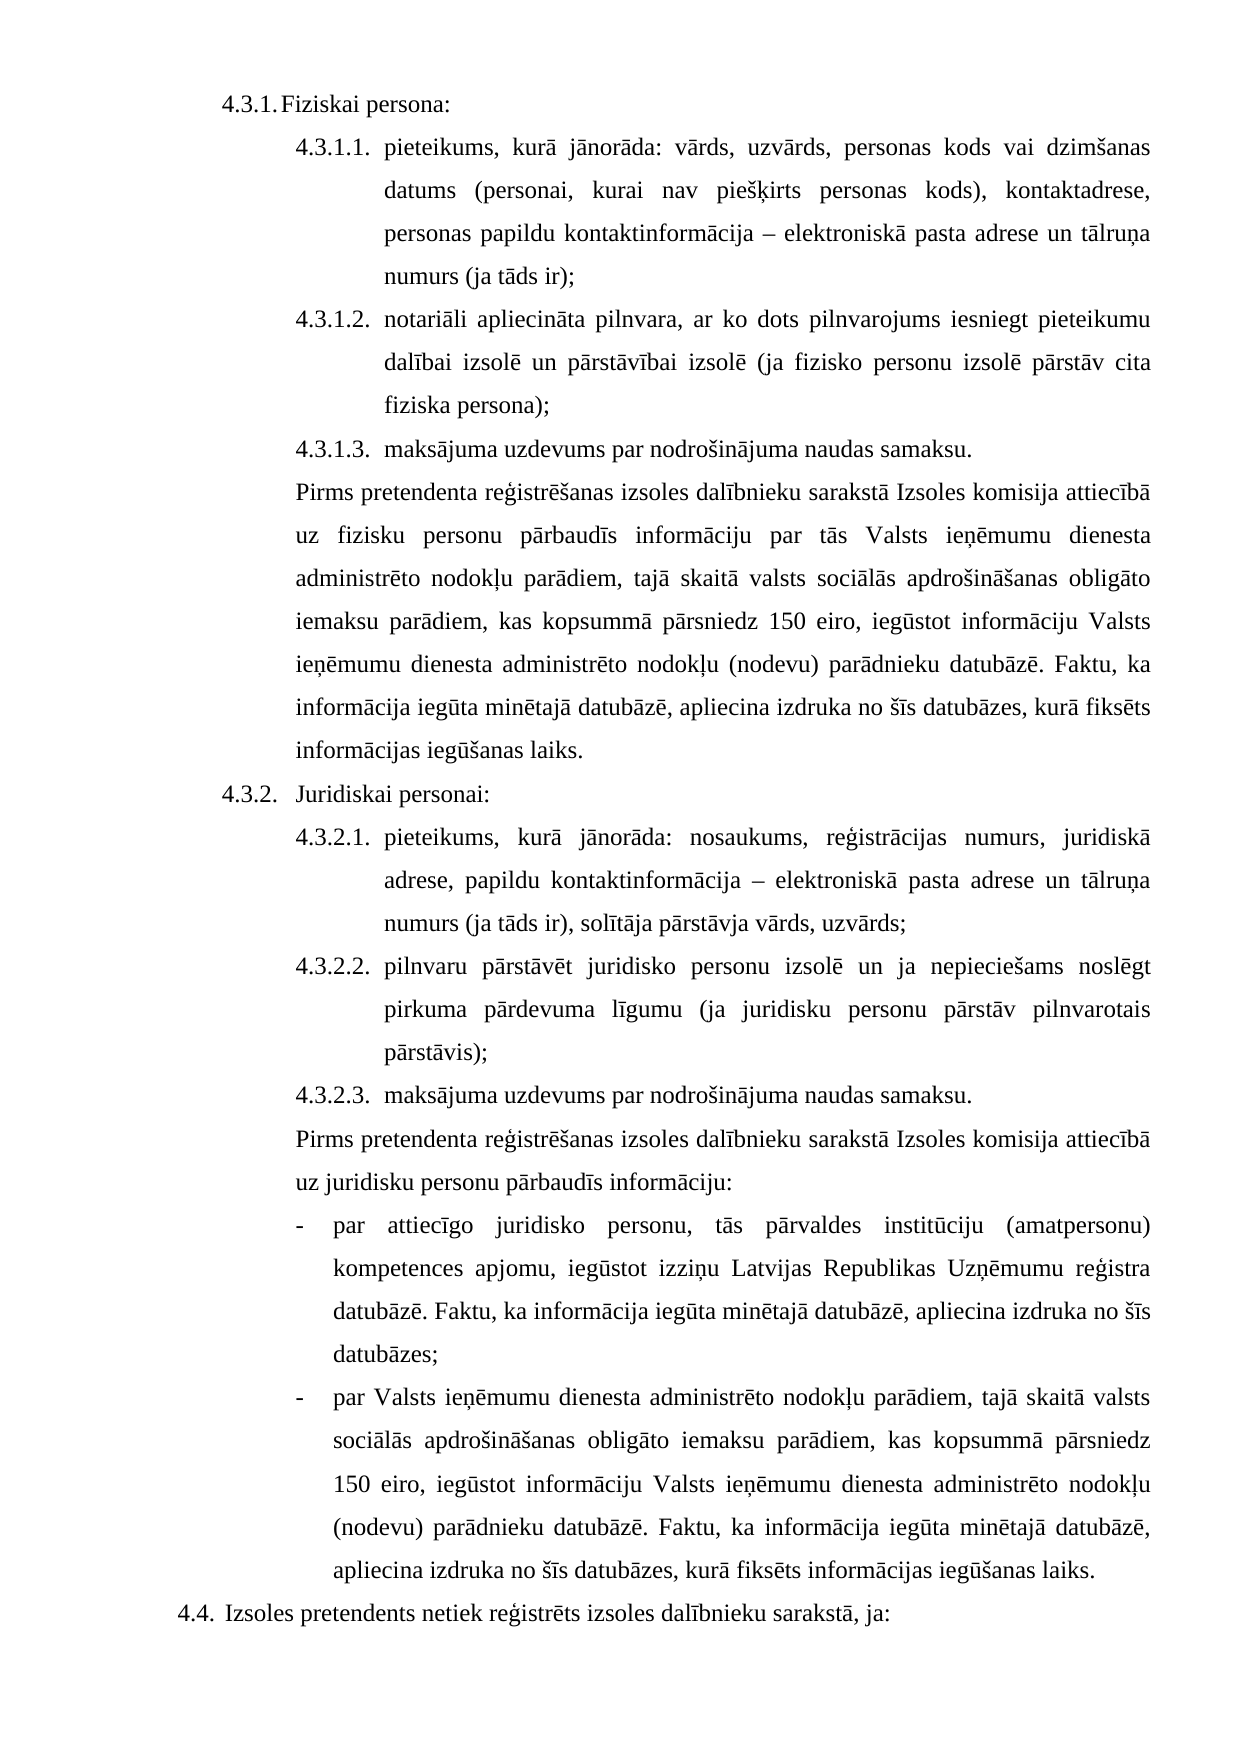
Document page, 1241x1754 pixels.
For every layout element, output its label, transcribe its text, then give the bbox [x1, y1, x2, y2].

list Izsoles pretendents netiek reģistrēts izsoles dalībnieku sarakstā, ja: [177, 1598, 1152, 1627]
text Pirms pretendenta reģistrēšanas izsoles dalībnieku sarakstā Izsoles komisija attiecībā uz juridisku personu pārbaudīs informāciju: [295, 1124, 1152, 1196]
list notariāli apliecināta pilnvara, ar ko dots pilnvarojums iesniegt pieteikumu dalībai izsolē un pārstāvībai izsolē (ja fizisko personu izsolē pārstāv cita fiziska persona); [295, 304, 1152, 419]
list pieteikums, kurā jānorāda: nosaukums, reģistrācijas numurs, juridiskā adrese, papildu kontaktinformācija – elektroniskā pasta adrese un tālruņa numurs (ja tāds ir), solītāja pārstāvja vārds, uzvārds; [295, 822, 1152, 937]
list Juridiskai personai: [222, 779, 1152, 807]
list pieteikums, kurā jānorāda: vārds, uzvārds, personas kods vai dzimšanas datums (personai, kurai nav piešķirts personas kods), kontaktadrese, personas papildu kontaktinformācija – elektroniskā pasta adrese un tālruņa numurs (ja tāds ir); [295, 132, 1152, 290]
list maksājuma uzdevums par nodrošinājuma naudas samaksu. [295, 1081, 1152, 1109]
list par Valsts ieņēmumu dienesta administrēto nodokļu parādiem, tajā skaitā valsts sociālās apdrošināšanas obligāto iemaksu parādiem, kas kopsummā pārsniedz 150 eiro, iegūstot informāciju Valsts ieņēmumu dienesta administrēto nodokļu (nodevu) parādnieku datubāzē. Faktu, ka informācija iegūta minētajā datubāzē, apliecina izdruka no šīs datubāzes, kurā fiksēts informācijas iegūšanas laiks. [295, 1382, 1152, 1584]
list par attiecīgo juridisko personu, tās pārvaldes institūciju (amatpersonu) kompetences apjomu, iegūstot izziņu Latvijas Republikas Uzņēmumu reģistra datubāzē. Faktu, ka informācija iegūta minētajā datubāzē, apliecina izdruka no šīs datubāzes; [295, 1210, 1152, 1368]
list pilnvaru pārstāvēt juridisko personu izsolē un ja nepieciešams noslēgt pirkuma pārdevuma līgumu (ja juridisku personu pārstāv pilnvarotais pārstāvis); [295, 951, 1152, 1066]
text Pirms pretendenta reģistrēšanas izsoles dalībnieku sarakstā Izsoles komisija attiecībā uz fizisku personu pārbaudīs informāciju par tās Valsts ieņēmumu dienesta administrēto nodokļu parādiem, tajā skaitā valsts sociālās apdrošināšanas obligāto iemaksu parādiem, kas kopsummā pārsniedz 150 eiro, iegūstot informāciju Valsts ieņēmumu dienesta administrēto nodokļu (nodevu) parādnieku datubāzē. Faktu, ka informācija iegūta minētajā datubāzē, apliecina izdruka no šīs datubāzes, kurā fiksēts informācijas iegūšanas laiks. [295, 477, 1152, 764]
list Fiziskai persona: [222, 89, 1152, 117]
list maksājuma uzdevums par nodrošinājuma naudas samaksu. [295, 434, 1152, 462]
